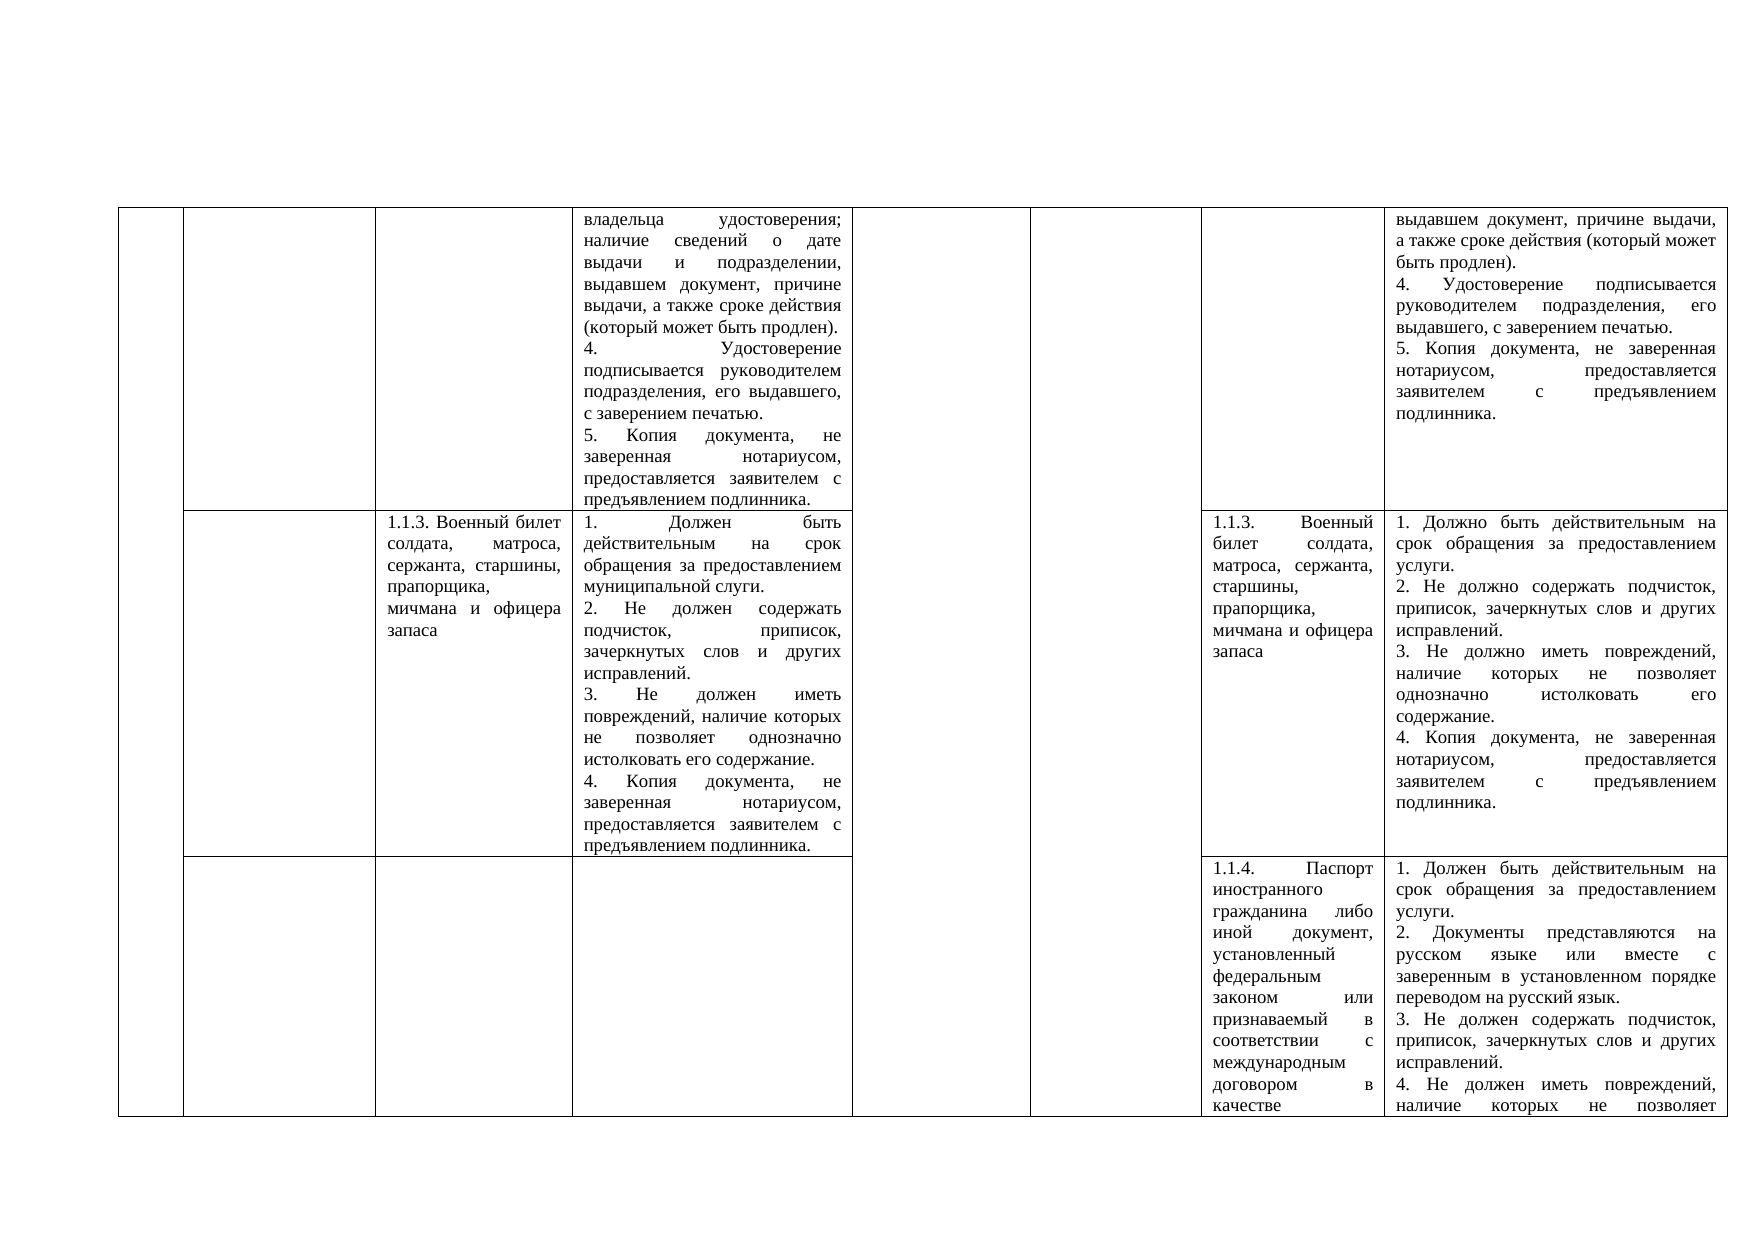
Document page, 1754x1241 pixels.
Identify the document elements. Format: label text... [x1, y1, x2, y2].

table_cell [573, 857, 852, 1116]
table_cell 1. Должно быть действительным на срок обращения за предоставлением услуги. 2. Не должно содержать подчисток, приписок, зачеркнутых слов и других исправлений. 3. Не должно иметь повреждений, наличие которых не позволяет однозначно истолковать его содержание. 4. Копия документа, не заверенная нотариусом, предоставляется заявителем с предъявлением подлинника. [1385, 511, 1727, 856]
table_cell [184, 857, 375, 1116]
table_cell [184, 208, 375, 510]
table_cell 1.1.3. Военный билет солдата, матроса, сержанта, старшины, прапорщика, мичмана и офицера запаса [1202, 511, 1384, 856]
table_cell [376, 857, 572, 1116]
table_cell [1202, 857, 1384, 1116]
table_cell 1.1.3. Военный билет солдата, матроса, сержанта, старшины, прапорщика, мичмана и офицера запаса [376, 511, 572, 856]
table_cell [1202, 208, 1384, 510]
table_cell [376, 208, 572, 510]
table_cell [1385, 857, 1727, 1116]
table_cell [1385, 208, 1727, 510]
table_cell 1. Должен быть действительным на срок обращения за предоставлением муниципальной слуги. 2. Не должен содержать подчисток, приписок, зачеркнутых слов и других исправлений. 3. Не должен иметь повреждений, наличие которых не позволяет однозначно истолковать его содержание. 4. Копия документа, не заверенная нотариусом, предоставляется заявителем с предъявлением подлинника. [573, 511, 852, 856]
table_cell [573, 208, 852, 510]
table_cell [184, 511, 375, 856]
